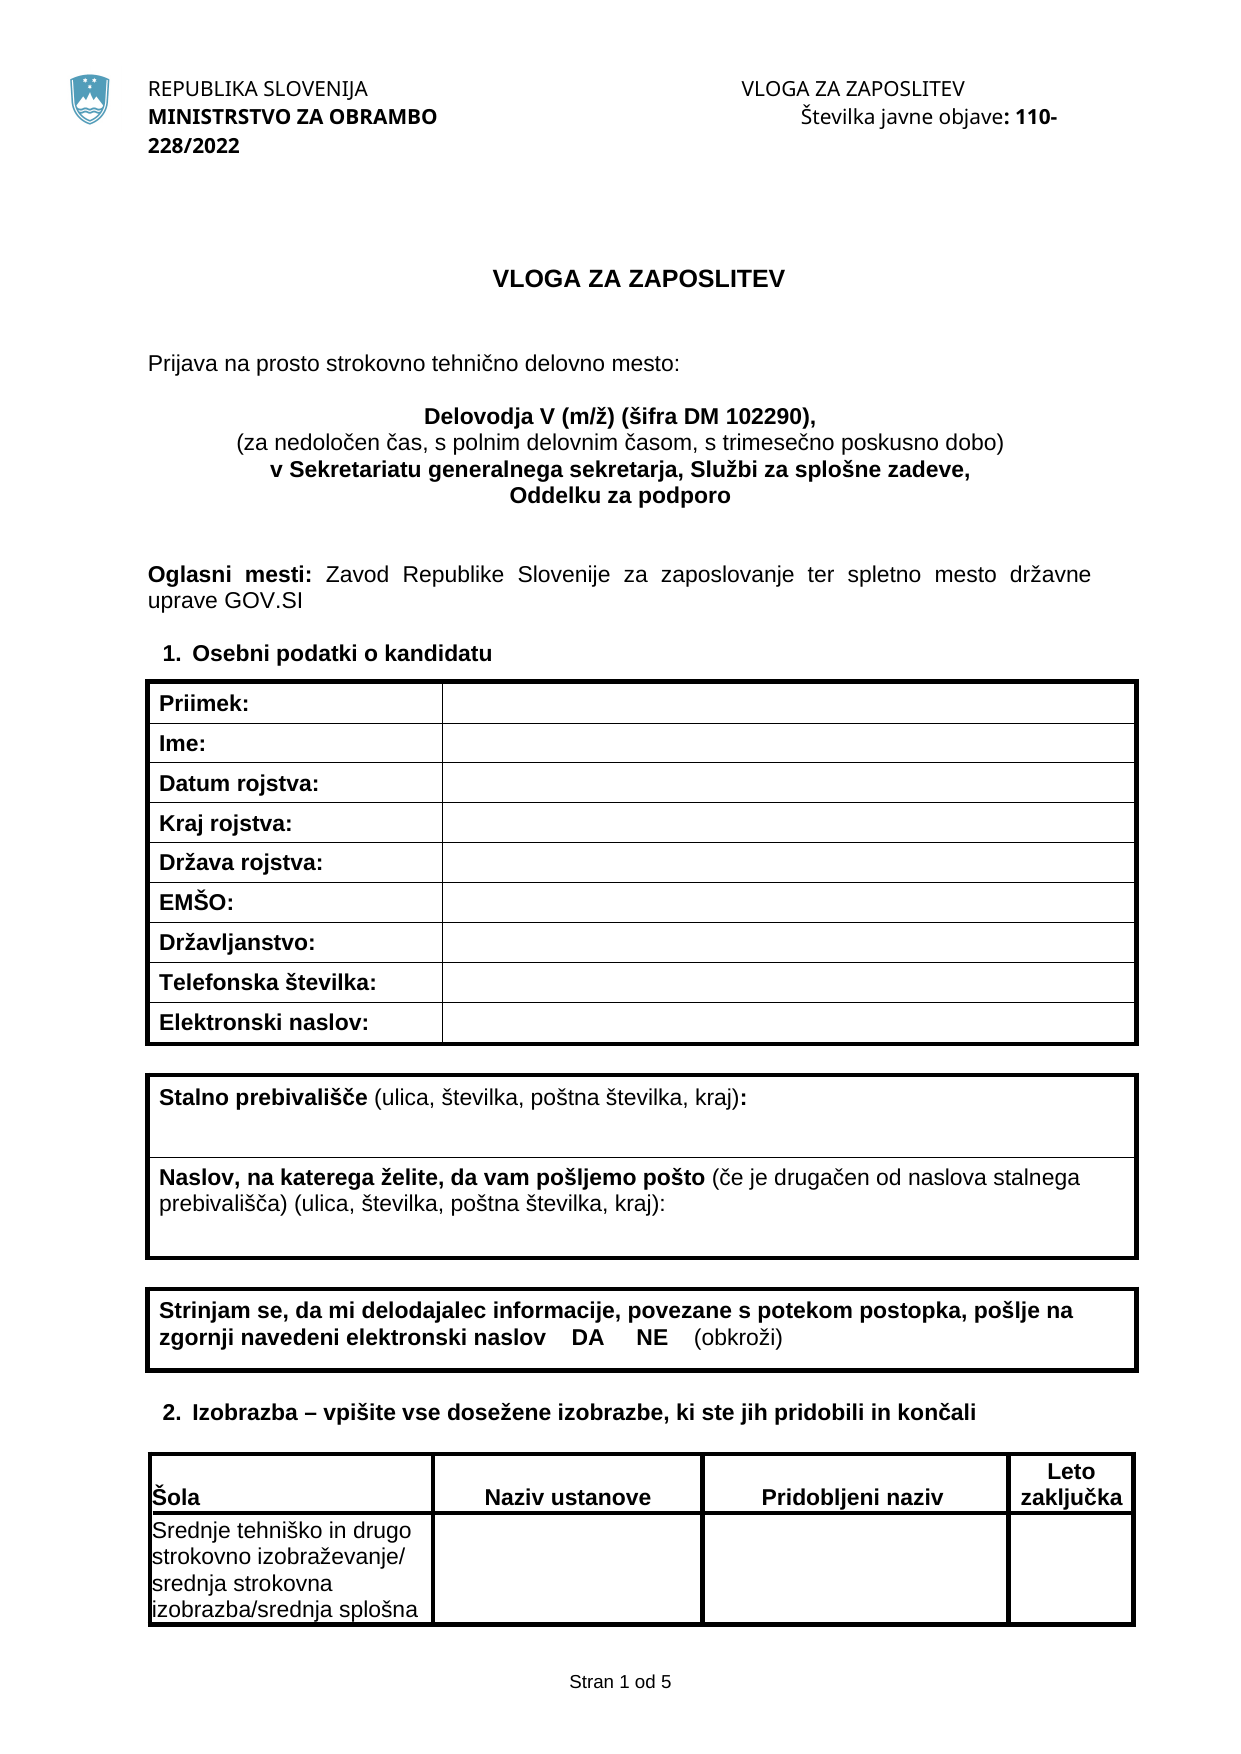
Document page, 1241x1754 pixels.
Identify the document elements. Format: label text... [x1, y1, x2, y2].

table_cell Državljanstvo: [150, 923, 442, 962]
text Prijava na prosto strokovno tehnično delovno mesto: [148, 350, 1092, 376]
table_cell [443, 803, 1134, 842]
table_cell [435, 1515, 700, 1622]
table_cell [705, 1515, 1006, 1622]
text Oddelku za podporo [148, 482, 1092, 508]
table_header Leto zaključka [1011, 1456, 1131, 1511]
table_cell Telefonska številka: [150, 963, 442, 1002]
list Izobrazba – vpišite vse dosežene izobrazbe, ki ste jih pridobili in končali [162, 1399, 1092, 1425]
table_cell [1011, 1515, 1131, 1622]
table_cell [152, 1512, 431, 1622]
text Delovodja V (m/ž) (šifra DM 102290), [148, 403, 1092, 429]
table_cell Elektronski naslov: [150, 1003, 442, 1042]
table_cell [443, 963, 1134, 1002]
table_cell [443, 1003, 1134, 1042]
table_cell Kraj rojstva: [150, 803, 442, 842]
table_header [443, 684, 1134, 722]
table_header Pridobljeni naziv [705, 1456, 1006, 1511]
table_header Priimek: [150, 684, 442, 722]
table_cell [443, 923, 1134, 962]
table_header Naziv ustanove [435, 1456, 700, 1511]
list Osebni podatki o kandidatu [162, 640, 1092, 666]
table_cell [443, 763, 1134, 802]
table_header Šola [152, 1456, 431, 1511]
text v Sekretariatu generalnega sekretarja, Službi za splošne zadeve, [148, 456, 1092, 482]
table_cell [443, 843, 1134, 882]
table_cell [443, 883, 1134, 922]
text (za nedoločen čas, s polnim delovnim časom, s trimesečno poskusno dobo) [148, 429, 1092, 456]
table_cell Ime: [150, 724, 442, 762]
table_cell EMŠO: [150, 883, 442, 922]
title VLOGA ZA ZAPOSLITEV [148, 264, 1092, 293]
picture [59, 66, 122, 132]
table_cell Datum rojstva: [150, 763, 442, 802]
table_cell Država rojstva: [150, 843, 442, 882]
table_cell Naslov, na katerega želite, da vam pošljemo pošto (če je drugačen od naslova stalnega prebivališča) (ulica, številka, poštna številka, kraj): [150, 1158, 1134, 1256]
table_header Stalno prebivališče (ulica, številka, poštna številka, kraj): [150, 1077, 1134, 1157]
table_cell [443, 724, 1134, 762]
table_header Strinjam se, da mi delodajalec informacije, povezane s potekom postopka, pošlje na zgornji navedeni elektronski naslov DA NE (obkroži) [150, 1291, 1134, 1368]
text Oglasni mesti: Zavod Republike Slovenije za zaposlovanje ter spletno mesto državne uprave GOV.SI [148, 561, 1092, 614]
